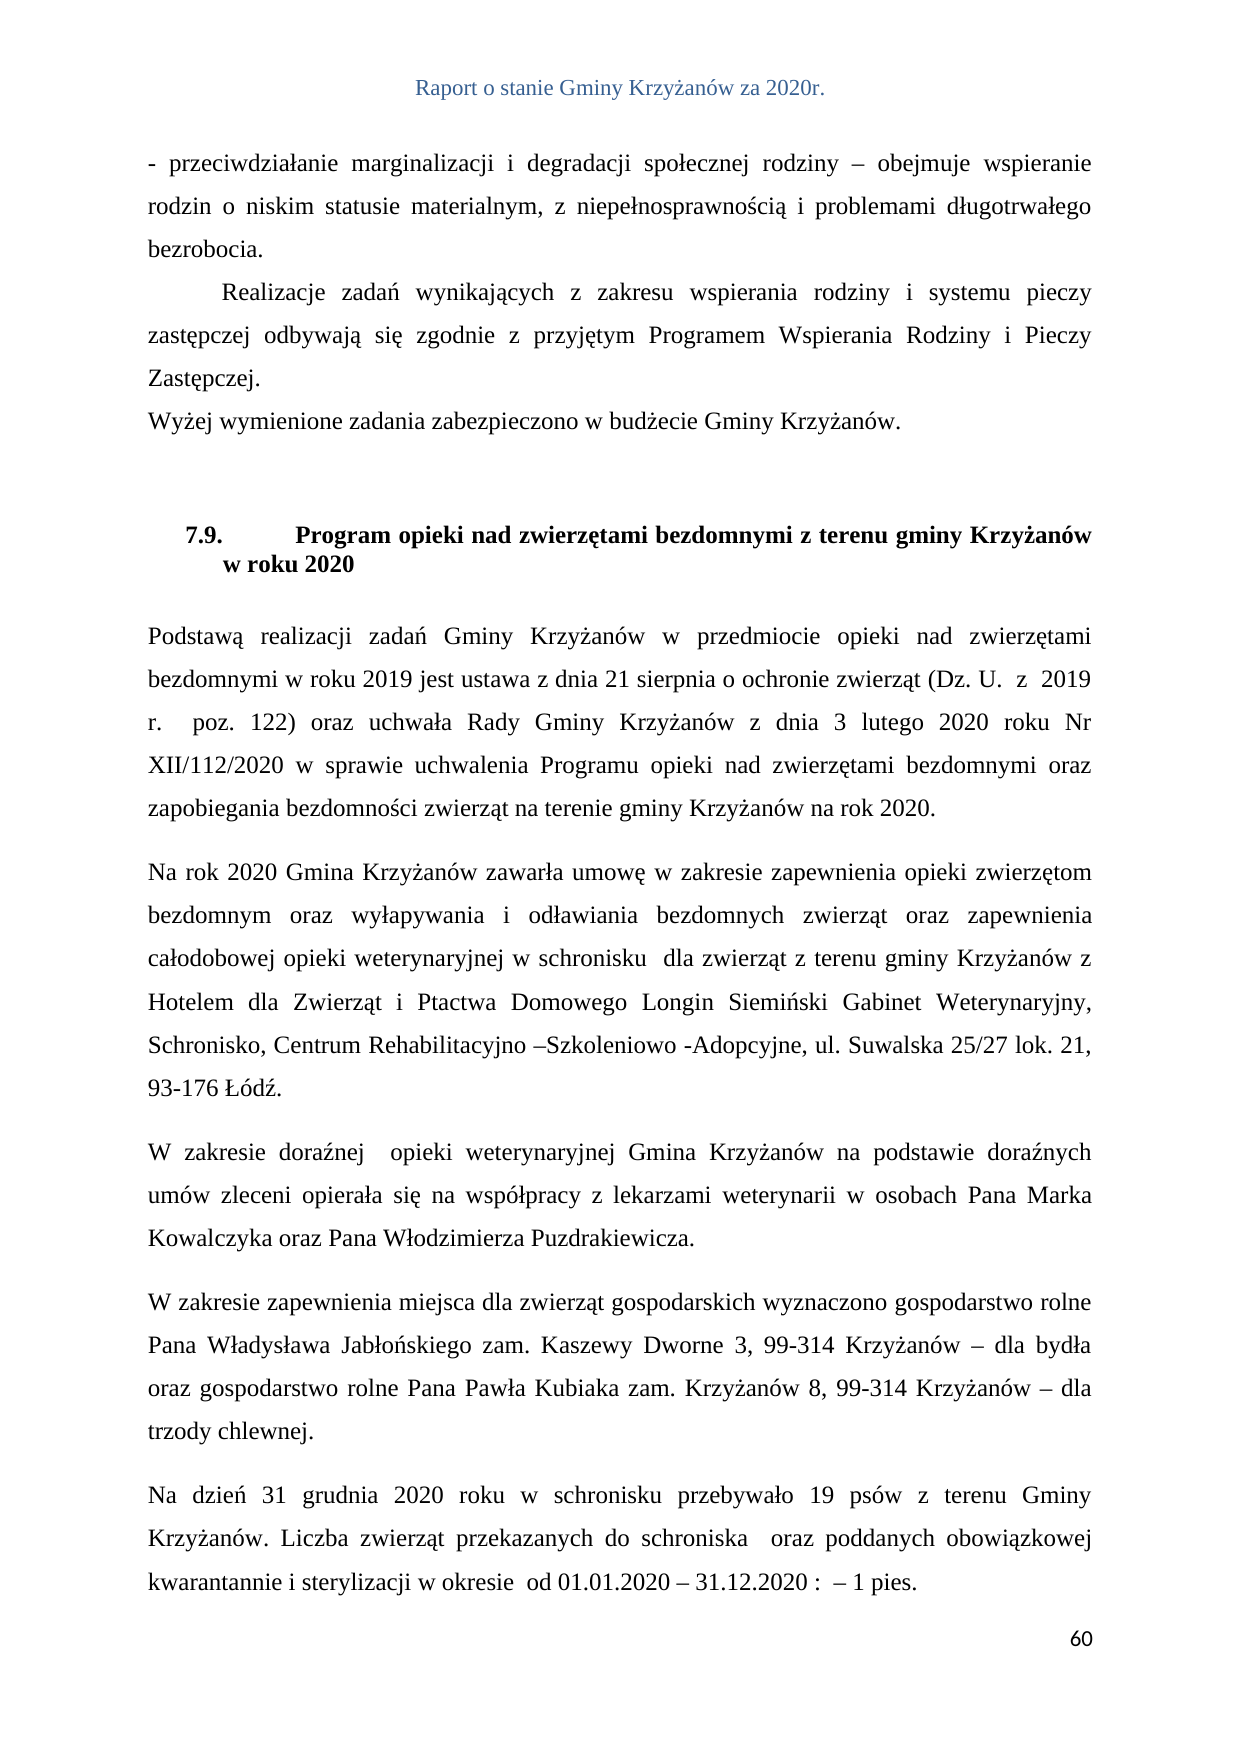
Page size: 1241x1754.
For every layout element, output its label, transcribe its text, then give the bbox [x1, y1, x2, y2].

text Na dzień 31 grudnia 2020 roku w schronisku przebywało 19 psów z terenu Gminy Krzyżanów. Liczba zwierząt przekazanych do schroniska oraz poddanych obowiązkowej kwarantannie i sterylizacji w okresie od 01.01.2020 – 31.12.2020 : – 1 pies. [148, 1480, 1093, 1595]
text Podstawą realizacji zadań Gminy Krzyżanów w przedmiocie opieki nad zwierzętami bezdomnymi w roku 2019 jest ustawa z dnia 21 sierpnia o ochronie zwierząt (Dz. U. z 2019 r. poz. 122) oraz uchwała Rady Gminy Krzyżanów z dnia 3 lutego 2020 roku Nr XII/112/2020 w sprawie uchwalenia Programu opieki nad zwierzętami bezdomnymi oraz zapobiegania bezdomności zwierząt na terenie gminy Krzyżanów na rok 2020. [148, 621, 1093, 822]
text W zakresie doraźnej opieki weterynaryjnej Gmina Krzyżanów na podstawie doraźnych umów zleceni opierała się na współpracy z lekarzami weterynarii w osobach Pana Marka Kowalczyka oraz Pana Włodzimierza Puzdrakiewicza. [148, 1137, 1093, 1252]
text Wyżej wymienione zadania zabezpieczono w budżecie Gminy Krzyżanów. [148, 406, 1093, 435]
text Na rok 2020 Gmina Krzyżanów zawarła umowę w zakresie zapewnienia opieki zwierzętom bezdomnym oraz wyłapywania i odławiania bezdomnych zwierząt oraz zapewnienia całodobowej opieki weterynaryjnej w schronisku dla zwierząt z terenu gminy Krzyżanów z Hotelem dla Zwierząt i Ptactwa Domowego Longin Siemiński Gabinet Weterynaryjny, Schronisko, Centrum Rehabilitacyjno –Szkoleniowo -Adopcyjne, ul. Suwalska 25/27 lok. 21, 93-176 Łódź. [148, 857, 1093, 1102]
list Program opieki nad zwierzętami bezdomnymi z terenu gminy Krzyżanów w roku 2020 [185, 520, 1093, 578]
text - przeciwdziałanie marginalizacji i degradacji społecznej rodziny – obejmuje wspieranie rodzin o niskim statusie materialnym, z niepełnosprawnością i problemami długotrwałego bezrobocia. [148, 148, 1093, 263]
text W zakresie zapewnienia miejsca dla zwierząt gospodarskich wyznaczono gospodarstwo rolne Pana Władysława Jabłońskiego zam. Kaszewy Dworne 3, 99-314 Krzyżanów – dla bydła oraz gospodarstwo rolne Pana Pawła Kubiaka zam. Krzyżanów 8, 99-314 Krzyżanów – dla trzody chlewnej. [148, 1287, 1093, 1445]
text Realizacje zadań wynikających z zakresu wspierania rodziny i systemu pieczy zastępczej odbywają się zgodnie z przyjętym Programem Wspierania Rodziny i Pieczy Zastępczej. [148, 277, 1093, 392]
